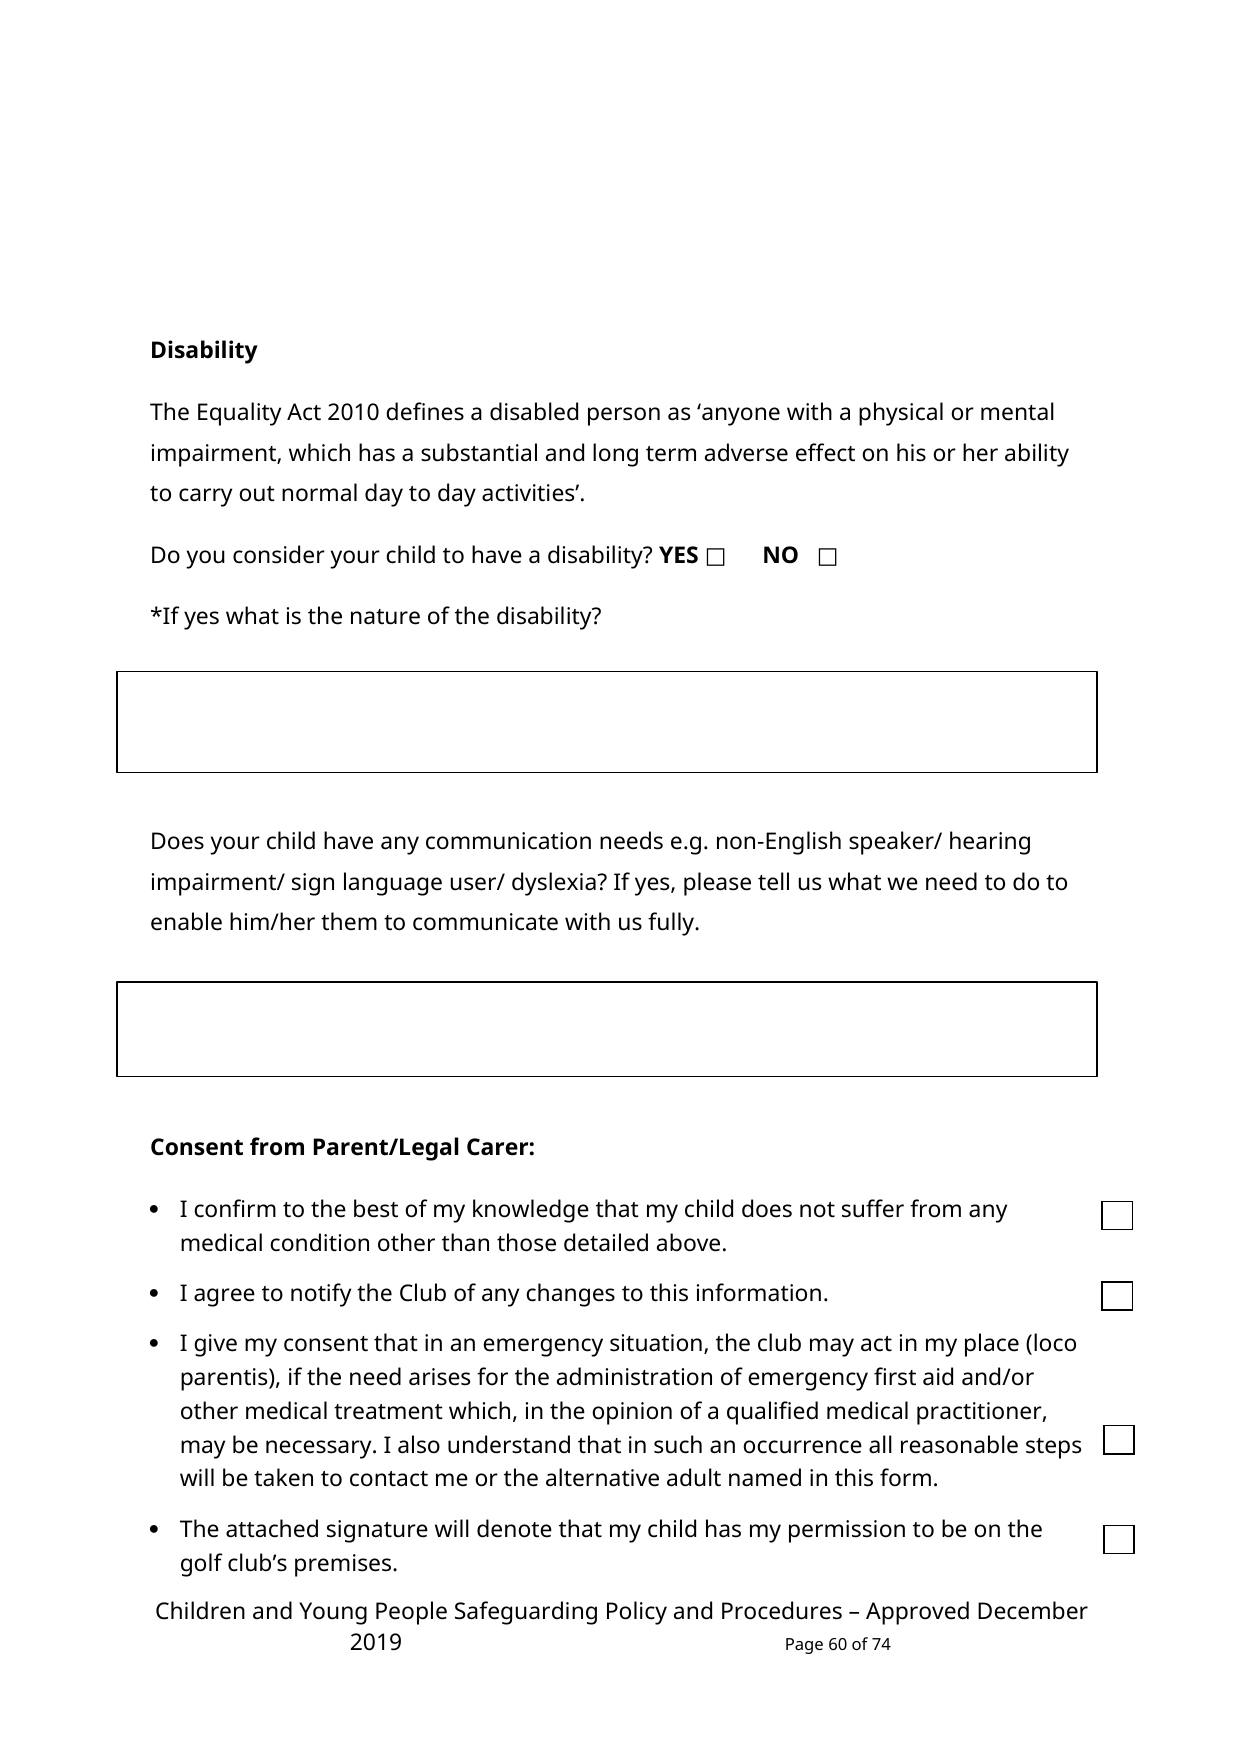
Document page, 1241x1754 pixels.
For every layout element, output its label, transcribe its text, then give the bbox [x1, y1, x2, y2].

text Disability [150, 334, 1090, 366]
list The attached signature will denote that my child has my permission to be on the golf club’s premises. [150, 1513, 1090, 1578]
list I give my consent that in an emergency situation, the club may act in my place (loco parentis), if the need arises for the administration of emergency first aid and/or other medical treatment which, in the opinion of a qualified medical practitioner, may be necessary. I also understand that in such an occurrence all reasonable steps will be taken to contact me or the alternative adult named in this form. [150, 1327, 1090, 1493]
text *If yes what is the nature of the disability? [150, 600, 1090, 631]
text The Equality Act 2010 defines a disabled person as ‘anyone with a physical or mental impairment, which has a substantial and long term adverse effect on his or her ability to carry out normal day to day activities’. [150, 396, 1090, 508]
text Do you consider your child to have a disability? YES □ NO □ [150, 538, 1090, 570]
text Consent from Parent/Legal Carer: [150, 1091, 1090, 1162]
text Does your child have any communication needs e.g. non-English speaker/ hearing impairment/ sign language user/ dyslexia? If yes, please tell us what we need to do to enable him/her them to communicate with us fully. [150, 825, 1090, 937]
list I confirm to the best of my knowledge that my child does not suffer from any medical condition other than those detailed above. [150, 1193, 1090, 1258]
list I agree to notify the Club of any changes to this information. [150, 1277, 1090, 1308]
